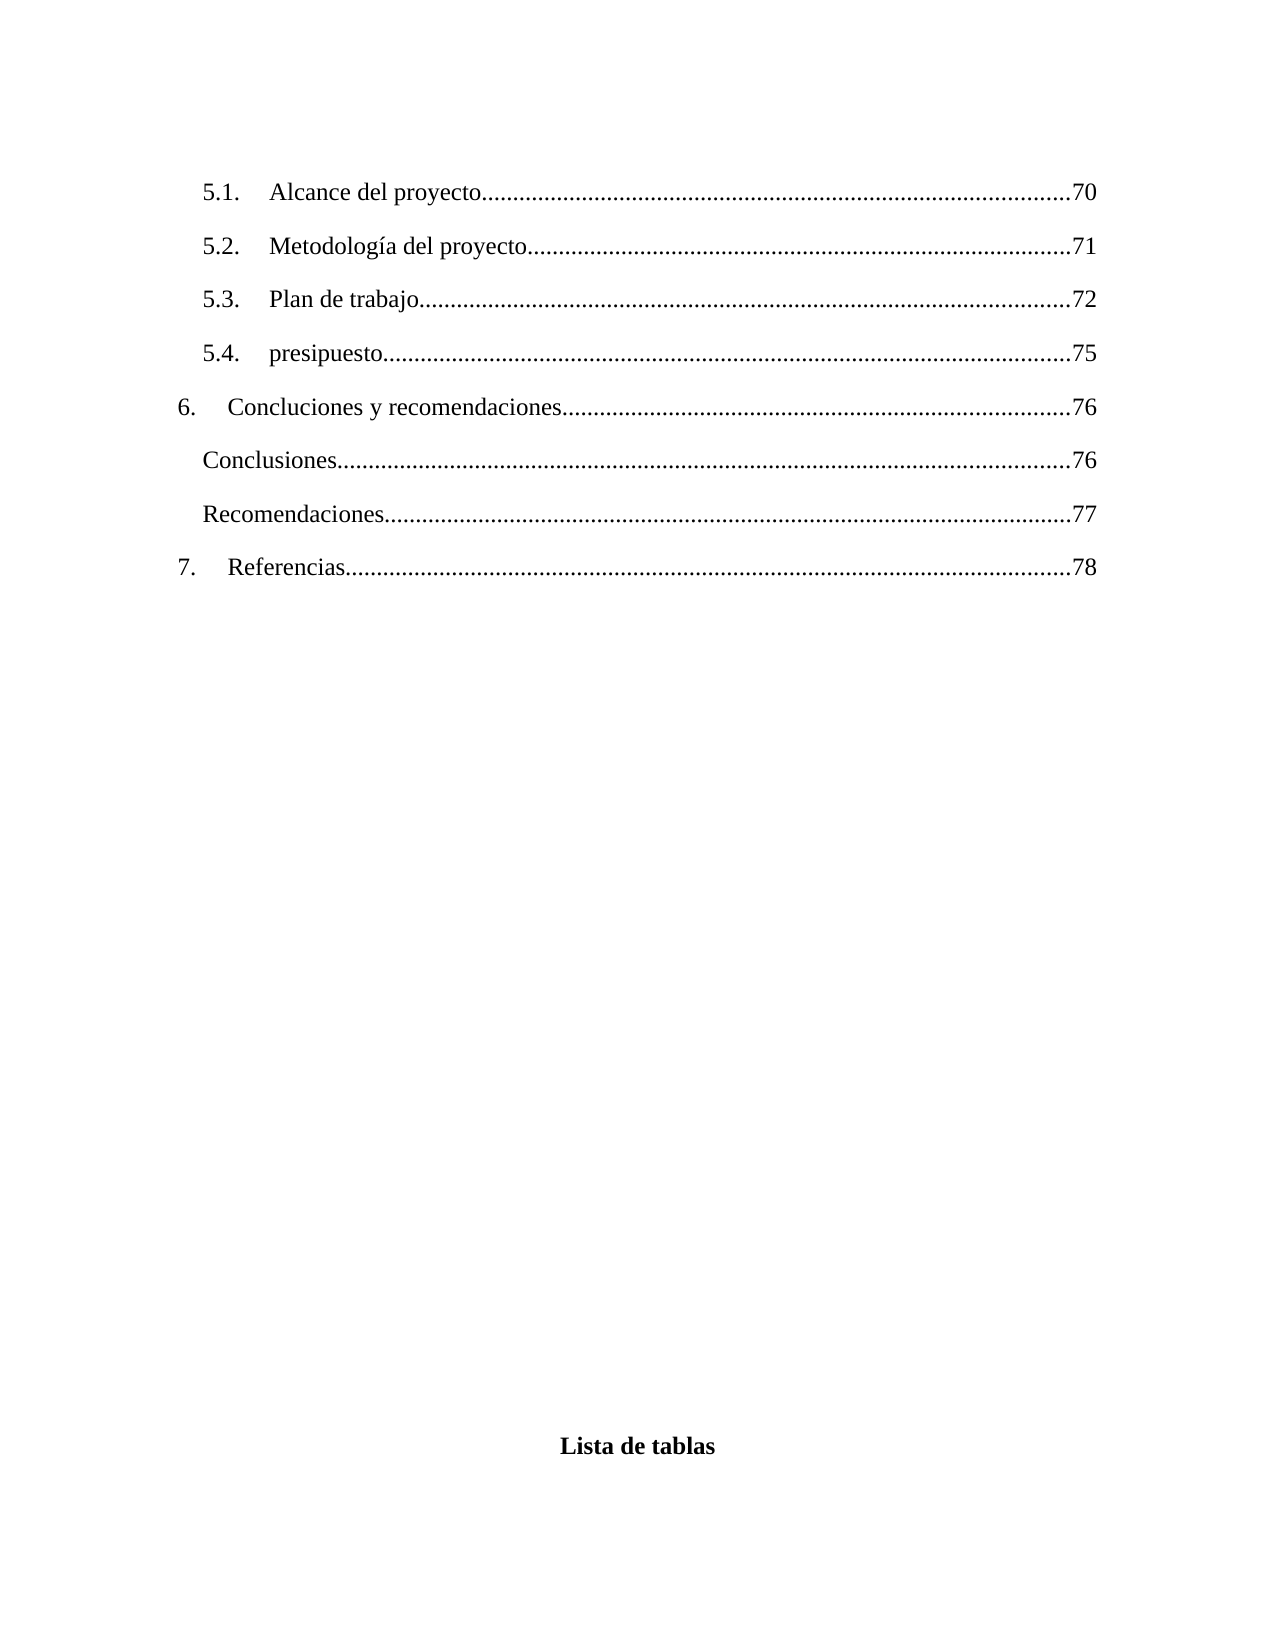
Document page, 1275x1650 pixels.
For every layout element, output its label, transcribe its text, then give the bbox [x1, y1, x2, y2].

text Lista de tablas [177, 1431, 1098, 1460]
